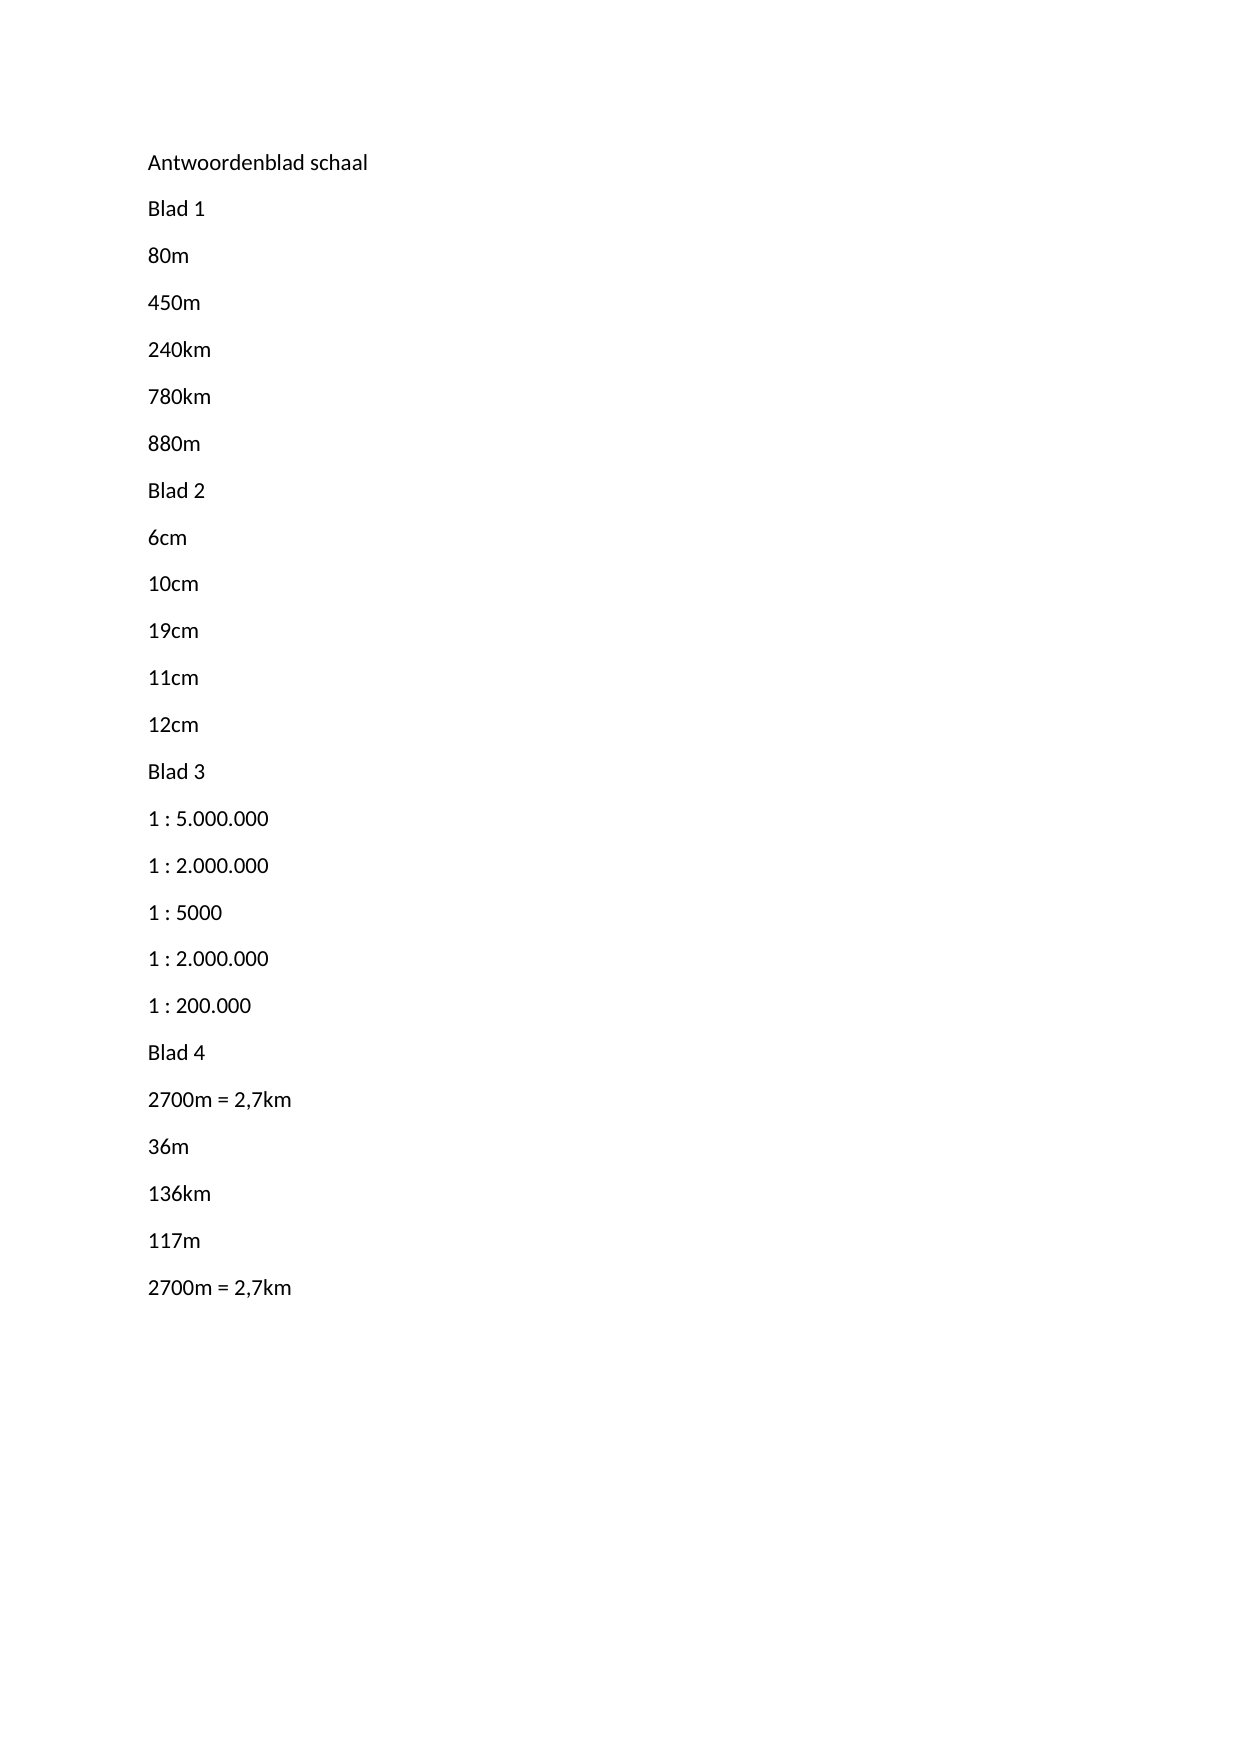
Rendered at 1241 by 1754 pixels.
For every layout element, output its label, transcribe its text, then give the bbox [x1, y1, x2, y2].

text 117m [148, 1226, 1093, 1254]
text 1 : 2.000.000 [148, 851, 1093, 879]
text 1 : 5.000.000 [148, 804, 1093, 832]
text 19cm [148, 616, 1093, 644]
text 10cm [148, 569, 1093, 597]
text 1 : 2.000.000 [148, 944, 1093, 972]
text 2700m = 2,7km [148, 1085, 1093, 1113]
text 80m [148, 241, 1093, 269]
text Blad 4 [148, 1038, 1093, 1066]
text 1 : 200.000 [148, 991, 1093, 1019]
text Blad 1 [148, 194, 1093, 222]
text 450m [148, 288, 1093, 316]
text 36m [148, 1132, 1093, 1160]
text 780km [148, 382, 1093, 410]
text 2700m = 2,7km [148, 1273, 1093, 1301]
text 880m [148, 429, 1093, 457]
text 6cm [148, 523, 1093, 551]
text 12cm [148, 710, 1093, 738]
text 136km [148, 1179, 1093, 1207]
text Antwoordenblad schaal [148, 148, 1093, 176]
text Blad 3 [148, 757, 1093, 785]
text Blad 2 [148, 476, 1093, 504]
text 1 : 5000 [148, 898, 1093, 926]
text 240km [148, 335, 1093, 363]
text 11cm [148, 663, 1093, 691]
